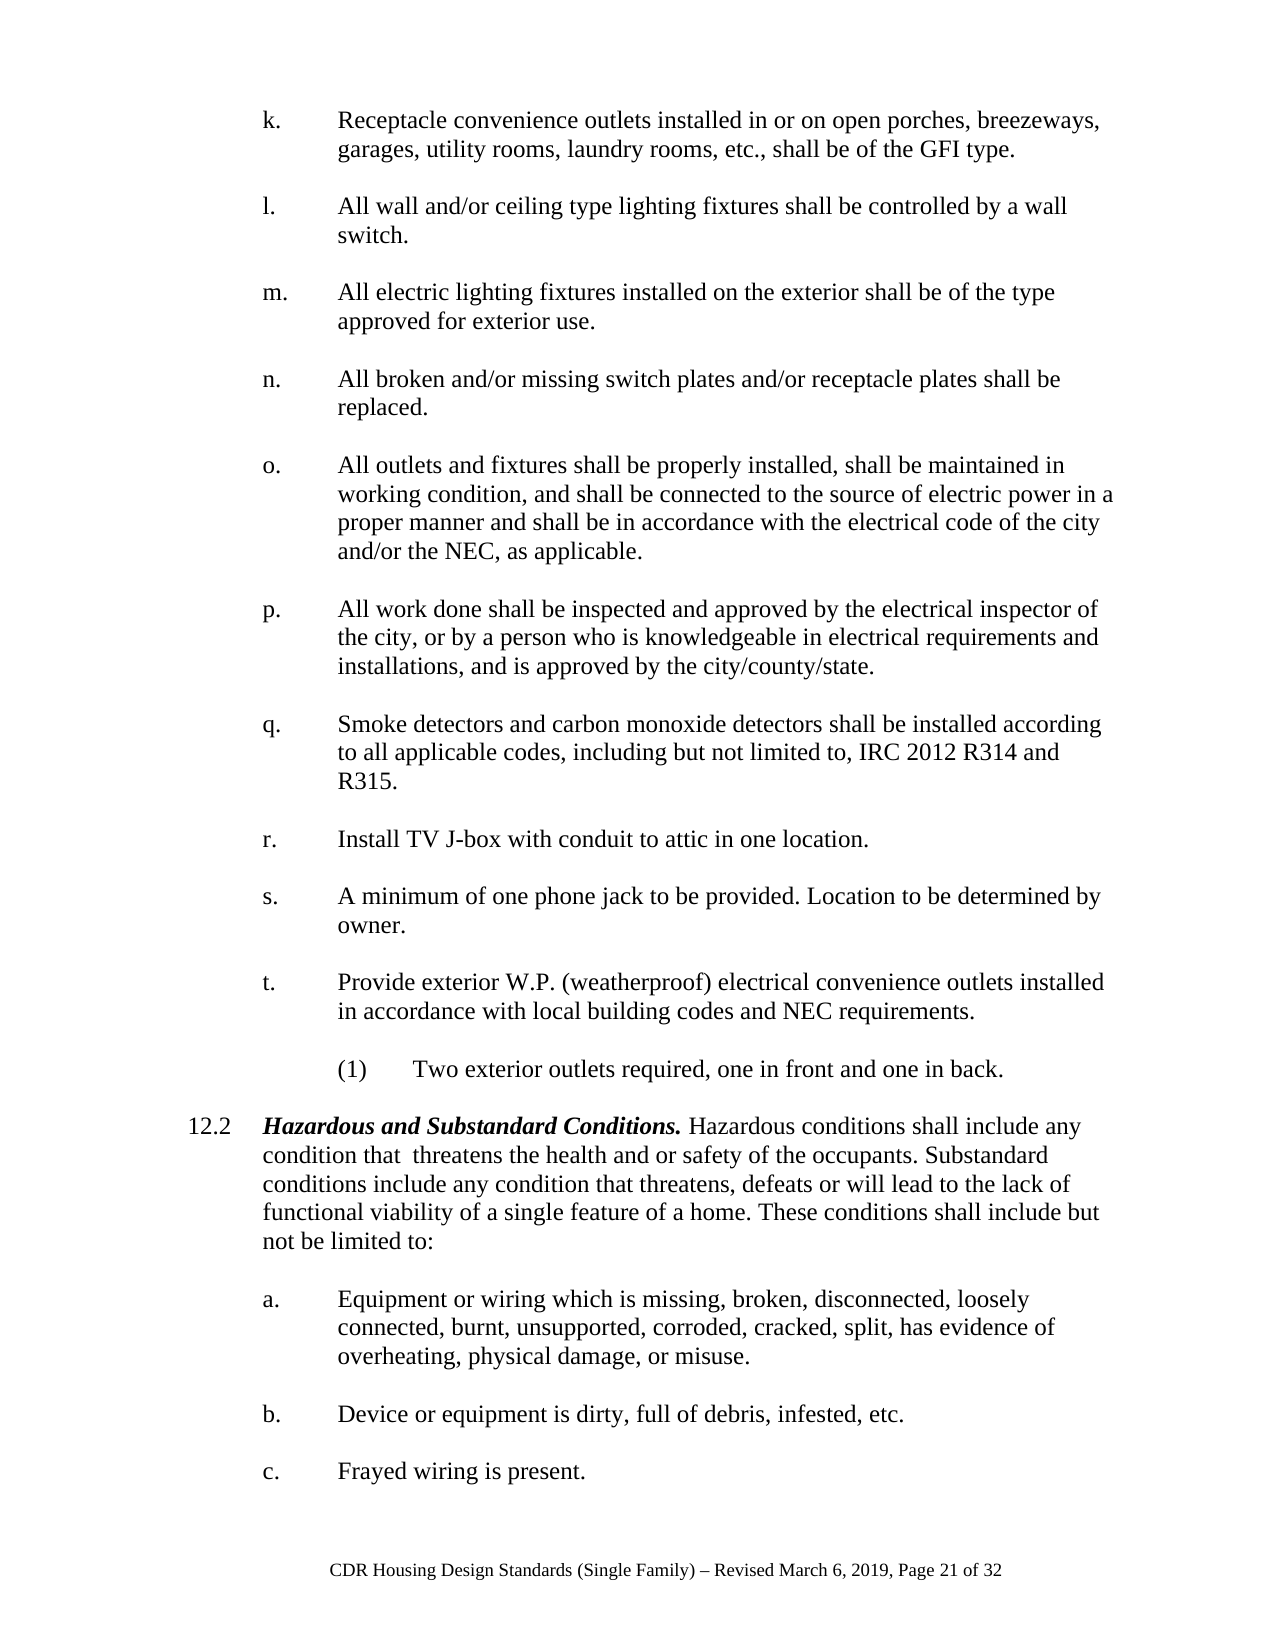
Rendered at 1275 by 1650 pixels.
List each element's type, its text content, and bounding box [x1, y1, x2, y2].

text p. All work done shall be inspected and approved by the electrical inspector of the city, or by a person who is knowledgeable in electrical requirements and installations, and is approved by the city/county/state. [187, 594, 1125, 680]
text n. All broken and/or missing switch plates and/or receptacle plates shall be replaced. [187, 364, 1125, 421]
text (1) Two exterior outlets required, one in front and one in back. [187, 1054, 1125, 1082]
text k. Receptacle convenience outlets installed in or on open porches, breezeways, garages, utility rooms, laundry rooms, etc., shall be of the GFI type. [187, 105, 1125, 162]
text s. A minimum of one phone jack to be provided. Location to be determined by owner. [187, 881, 1125, 939]
text b. Device or equipment is dirty, full of debris, infested, etc. [187, 1399, 1125, 1427]
text o. All outlets and fixtures shall be properly installed, shall be maintained in working condition, and shall be connected to the source of electric power in a proper manner and shall be in accordance with the electrical code of the city and/or the NEC, as applicable. [187, 450, 1125, 565]
text l. All wall and/or ceiling type lighting fixtures shall be controlled by a wall switch. [187, 191, 1125, 249]
text a. Equipment or wiring which is missing, broken, disconnected, loosely connected, burnt, unsupported, corroded, cracked, split, has evidence of overheating, physical damage, or misuse. [187, 1284, 1125, 1370]
text c. Frayed wiring is present. [187, 1456, 1125, 1485]
text r. Install TV J-box with conduit to attic in one location. [187, 824, 1125, 852]
text 12.2 Hazardous and Substandard Conditions. Hazardous conditions shall include any condition that threatens the health and or safety of the occupants. Substandard conditions include any condition that threatens, defeats or will lead to the lack of functional viability of a single feature of a home. These conditions shall include but not be limited to: [187, 1111, 1125, 1255]
text m. All electric lighting fixtures installed on the exterior shall be of the type approved for exterior use. [187, 277, 1125, 335]
text t. Provide exterior W.P. (weatherproof) electrical convenience outlets installed in accordance with local building codes and NEC requirements. [187, 967, 1125, 1025]
text q. Smoke detectors and carbon monoxide detectors shall be installed according to all applicable codes, including but not limited to, IRC 2012 R314 and R315. [187, 709, 1125, 795]
